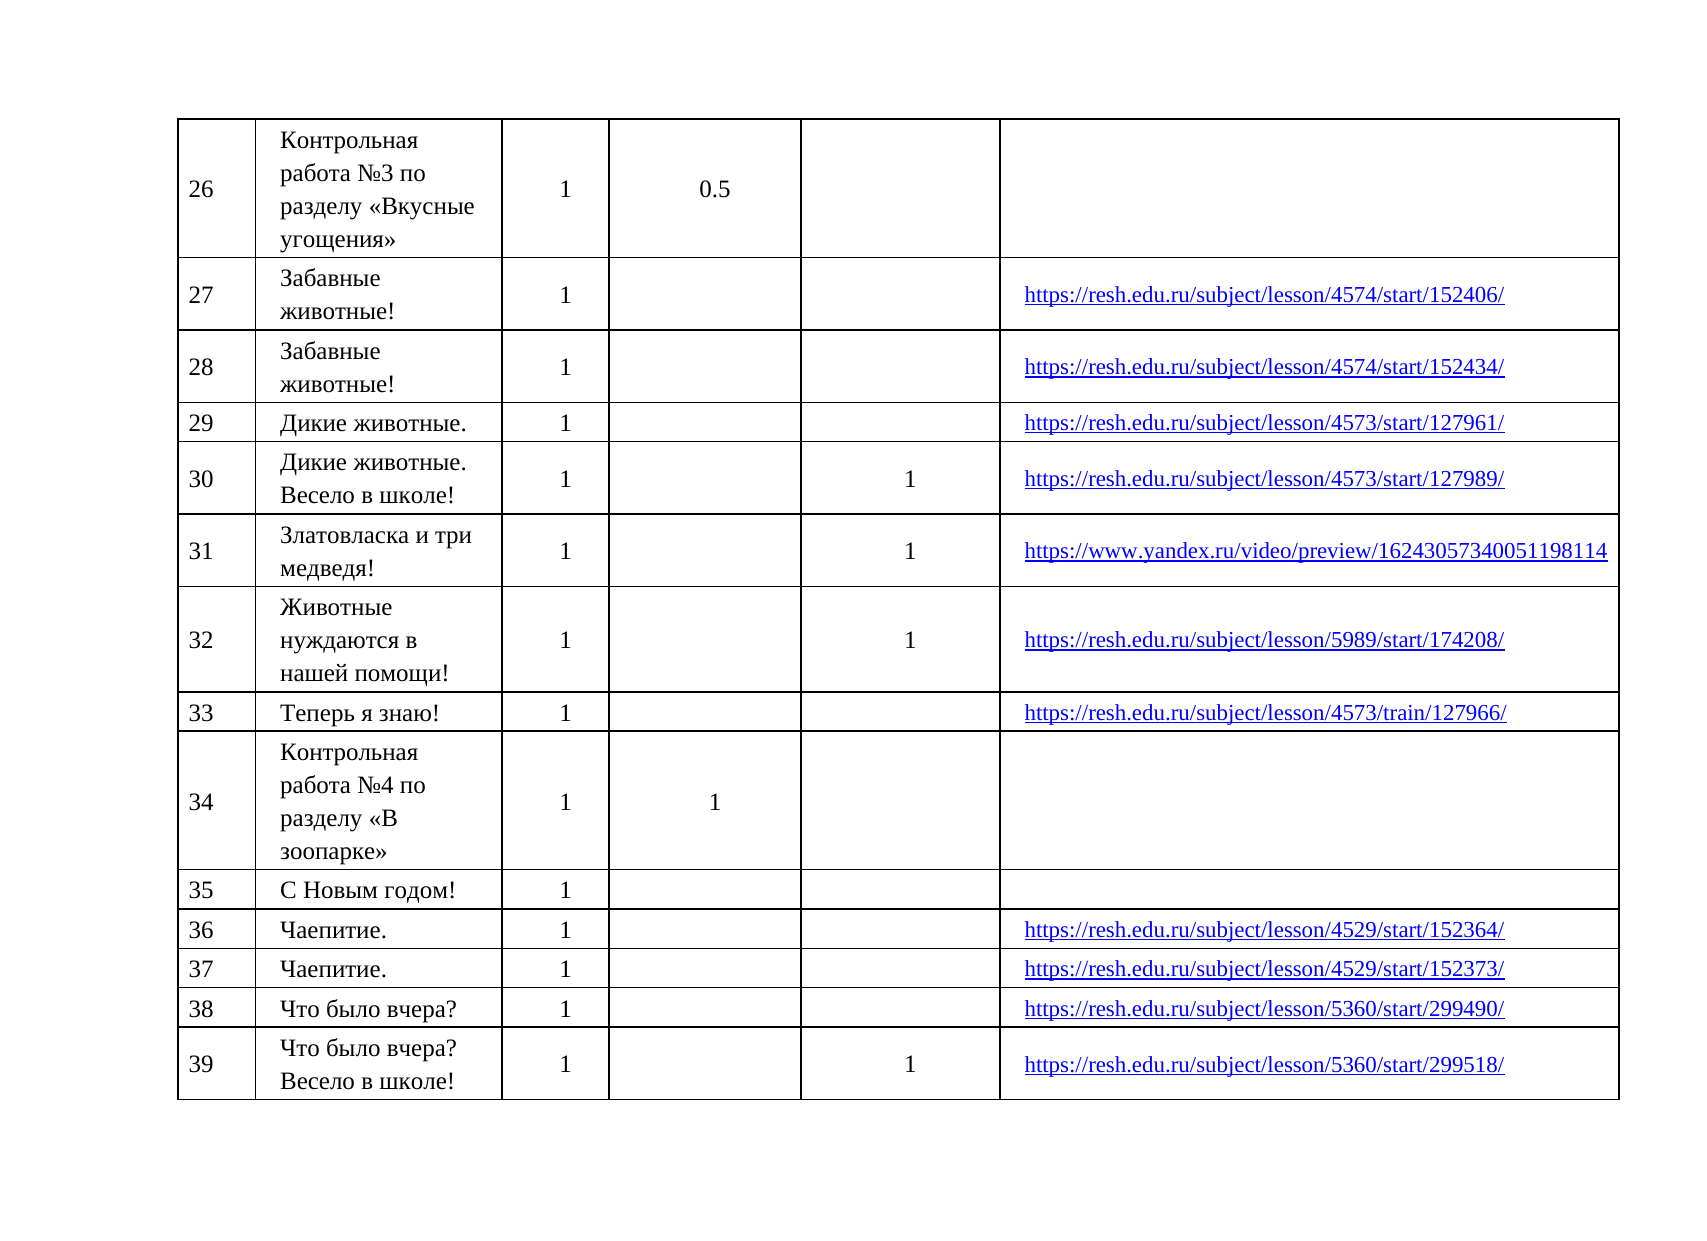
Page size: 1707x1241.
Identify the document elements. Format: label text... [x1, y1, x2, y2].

table_cell 33 [179, 693, 255, 730]
table_cell [1001, 732, 1618, 869]
table_cell [1001, 120, 1618, 257]
table_cell [610, 515, 800, 586]
table_cell https://www.yandex.ru/video/preview/16243057340051198114 [1001, 515, 1618, 586]
table_cell [802, 403, 999, 441]
table_cell 38 [179, 988, 255, 1026]
table_cell 1 [503, 910, 608, 947]
table_cell 29 [179, 403, 255, 441]
table_cell 36 [179, 910, 255, 947]
table_cell [802, 120, 999, 257]
table_cell 1 [503, 693, 608, 730]
table_cell https://resh.edu.ru/subject/lesson/5360/start/299518/ [1001, 1028, 1618, 1099]
table_cell 1 [503, 870, 608, 908]
table_cell Чаепитие. [256, 949, 501, 987]
table_cell [610, 403, 800, 441]
table_cell 1 [503, 403, 608, 441]
table_cell 27 [179, 258, 255, 329]
table_cell [610, 331, 800, 401]
table_cell Животные нуждаются в нашей помощи! [256, 587, 501, 691]
table_cell 0.5 [610, 120, 800, 257]
table_cell [1001, 870, 1618, 908]
table_cell [610, 870, 800, 908]
table_cell 1 [503, 258, 608, 329]
table_cell Теперь я знаю! [256, 693, 501, 730]
table_cell https://resh.edu.ru/subject/lesson/4529/start/152364/ [1001, 910, 1618, 947]
table_cell Что было вчера? Весело в школе! [256, 1028, 501, 1099]
table_cell [610, 693, 800, 730]
table_cell Дикие животные. [256, 403, 501, 441]
table_cell 1 [802, 442, 999, 513]
table_cell https://resh.edu.ru/subject/lesson/5989/start/174208/ [1001, 587, 1618, 691]
table_cell 1 [503, 331, 608, 401]
table_cell 1 [503, 949, 608, 987]
table_cell [802, 258, 999, 329]
table_cell https://resh.edu.ru/subject/lesson/4574/start/152406/ [1001, 258, 1618, 329]
table_cell https://resh.edu.ru/subject/lesson/5360/start/299490/ [1001, 988, 1618, 1026]
table_cell 1 [802, 1028, 999, 1099]
table_cell Златовласка и три медведя! [256, 515, 501, 586]
table_cell [802, 732, 999, 869]
table_cell Дикие животные. Весело в школе! [256, 442, 501, 513]
table_cell Забавные животные! [256, 331, 501, 401]
table_cell Что было вчера? [256, 988, 501, 1026]
table_cell 28 [179, 331, 255, 401]
table_cell 26 [179, 120, 255, 257]
table_cell [610, 988, 800, 1026]
table_cell Чаепитие. [256, 910, 501, 947]
table_cell 1 [503, 442, 608, 513]
table_cell 31 [179, 515, 255, 586]
table_cell 1 [503, 120, 608, 257]
table_cell [610, 442, 800, 513]
table_cell [610, 949, 800, 987]
table_cell 1 [610, 732, 800, 869]
table_cell [610, 258, 800, 329]
table_cell https://resh.edu.ru/subject/lesson/4573/start/127961/ [1001, 403, 1618, 441]
table_cell [610, 910, 800, 947]
table_cell 1 [503, 587, 608, 691]
table_cell 1 [802, 515, 999, 586]
table_cell [802, 910, 999, 947]
table_cell [802, 949, 999, 987]
table_cell Забавные животные! [256, 258, 501, 329]
table_cell 1 [503, 732, 608, 869]
table_cell [610, 1028, 800, 1099]
table_cell 35 [179, 870, 255, 908]
table_cell 1 [802, 587, 999, 691]
table_cell 1 [503, 1028, 608, 1099]
table_cell 39 [179, 1028, 255, 1099]
table_cell С Новым годом! [256, 870, 501, 908]
table_cell https://resh.edu.ru/subject/lesson/4573/train/127966/ [1001, 693, 1618, 730]
table_cell https://resh.edu.ru/subject/lesson/4574/start/152434/ [1001, 331, 1618, 401]
table_cell Контрольная работа №4 по разделу «В зоопарке» [256, 732, 501, 869]
table_cell 1 [503, 515, 608, 586]
table_cell [802, 988, 999, 1026]
table_cell 1 [503, 988, 608, 1026]
table_cell [802, 331, 999, 401]
table_cell Контрольная работа №3 по разделу «Вкусные угощения» [256, 120, 501, 257]
table_cell [802, 870, 999, 908]
table_cell 32 [179, 587, 255, 691]
table_cell 37 [179, 949, 255, 987]
table_cell https://resh.edu.ru/subject/lesson/4573/start/127989/ [1001, 442, 1618, 513]
table_cell [610, 587, 800, 691]
table_cell [802, 693, 999, 730]
table_cell 34 [179, 732, 255, 869]
table_cell https://resh.edu.ru/subject/lesson/4529/start/152373/ [1001, 949, 1618, 987]
table_cell 30 [179, 442, 255, 513]
